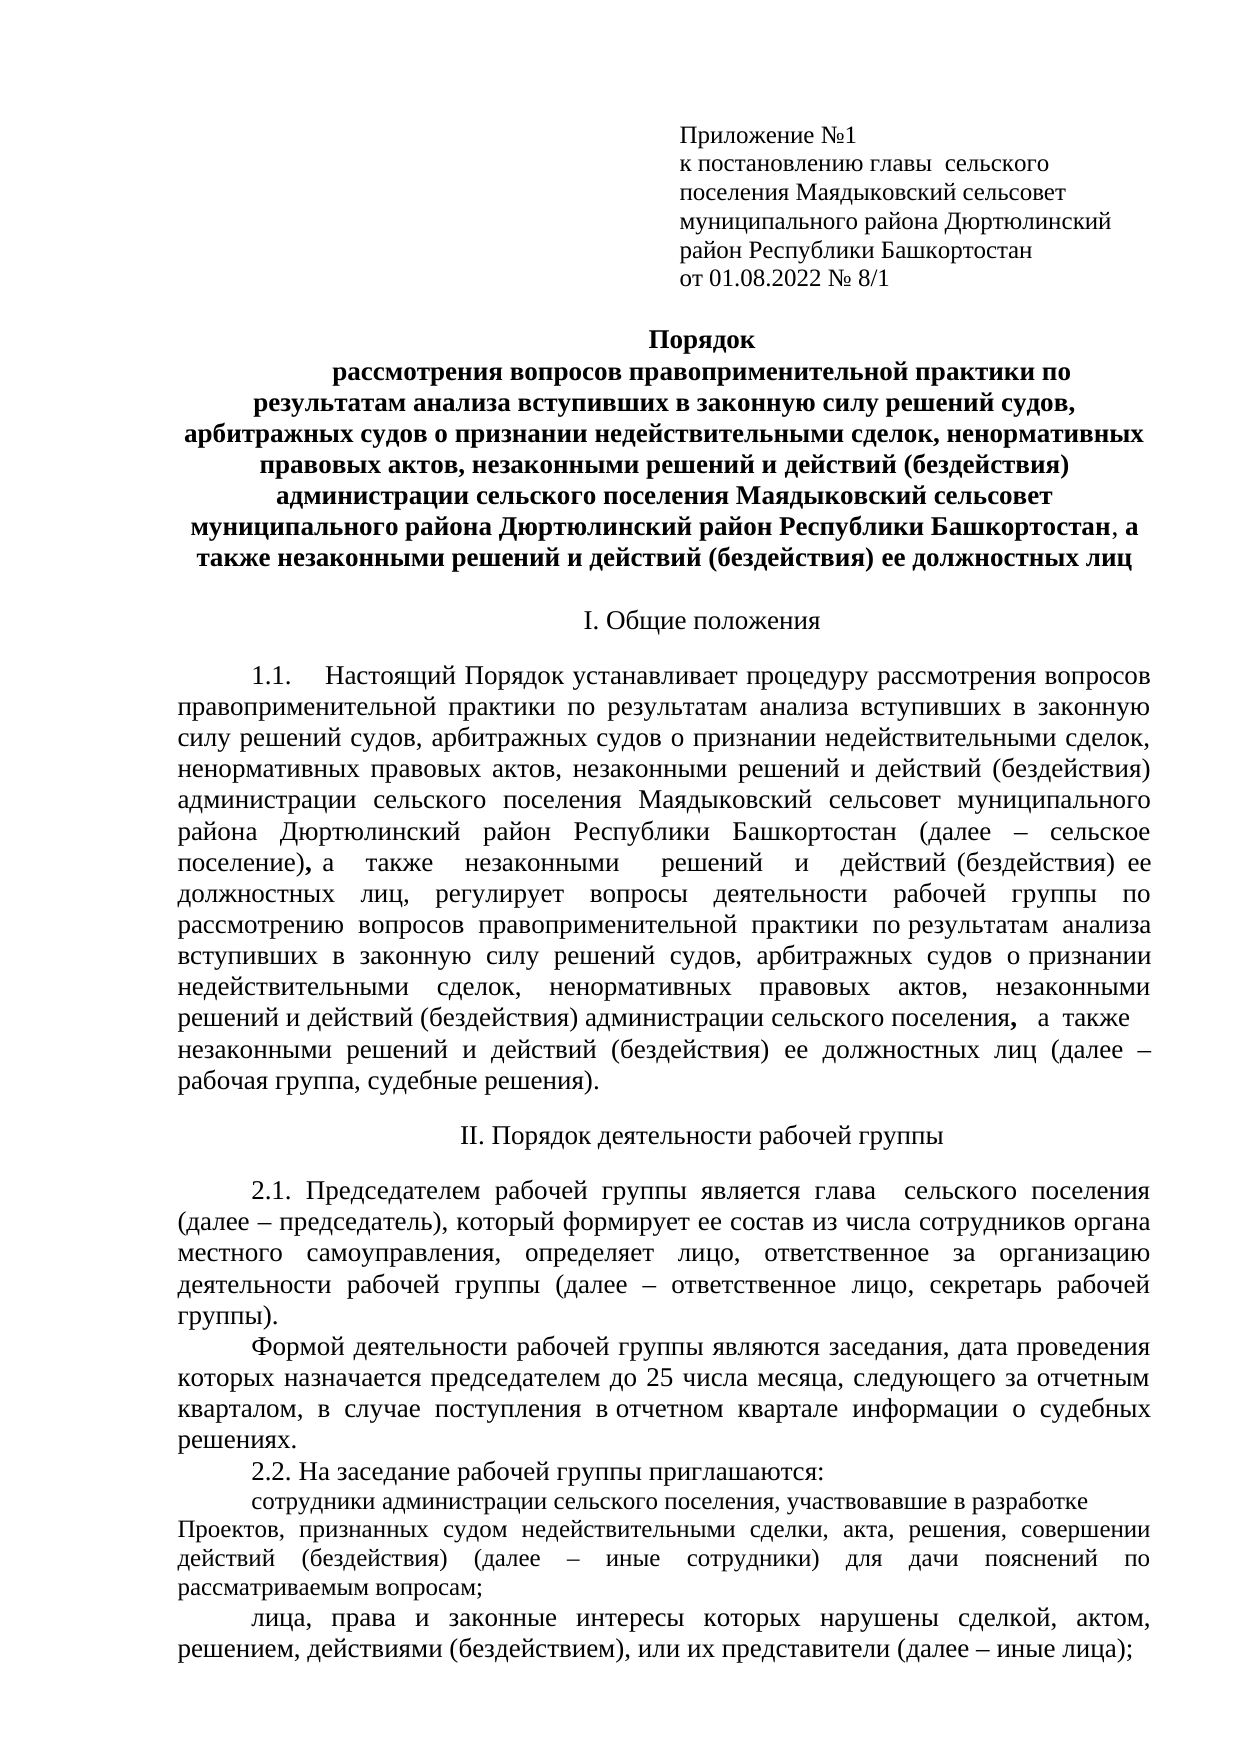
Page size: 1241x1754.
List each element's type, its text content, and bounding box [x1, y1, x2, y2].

list Настоящий Порядок устанавливает процедуру рассмотрения вопросов правоприменительной практики по результатам анализа вступивших в законную силу решений судов, арбитражных судов о признании недействительными сделок, ненормативных правовых актов, незаконными решений и действий (бездействия) администрации сельского поселения Маядыковский сельсовет муниципального района Дюртюлинский район Республики Башкортостан (далее – сельское поселение), а также незаконными решений и действий (бездействия) ее должностных лиц, регулирует вопросы деятельности рабочей группы по рассмотрению вопросов правоприменительной практики по результатам анализа вступивших в законную силу решений судов, арбитражных судов о признании недействительными сделок, ненормативных правовых актов, незаконными решений и действий (бездействия) администрации сельского поселения, а также незаконными решений и действий (бездействия) ее должностных лиц (далее – рабочая группа, судебные решения). [177, 659, 1152, 815]
text Приложение №1 [679, 120, 1152, 148]
text 2.1. Председателем рабочей группы является глава сельского поселения (далее – председатель), который формирует ее состав из числа сотрудников органа местного самоуправления, определяет лицо, ответственное за организацию деятельности рабочей группы (далее – ответственное лицо, секретарь рабочей группы). [177, 1174, 1152, 1330]
text Порядок [177, 323, 1152, 354]
text сотрудники администрации сельского поселения, участвовавшие в разработке [177, 1486, 1152, 1514]
text от 01.08.2022 № 8/1 [679, 263, 1152, 292]
text лица, права и законные интересы которых нарушены сделкой, актом, решением, действиями (бездействием), или их представители (далее – иные лица); [177, 1601, 1152, 1663]
text I. Общие положения [177, 604, 1152, 635]
text к постановлению главы сельского поселения Маядыковский сельсовет муниципального района Дюртюлинский район Республики Башкортостан [679, 148, 1152, 263]
text рассмотрения вопросов правоприменительной практики по результатам анализа вступивших в законную силу решений судов, арбитражных судов о признании недействительными сделок, ненормативных правовых актов, незаконными решений и действий (бездействия) администрации сельского поселения Маядыковский сельсовет муниципального района Дюртюлинский район Республики Башкортостан, а также незаконными решений и действий (бездействия) ее должностных лиц [177, 354, 1152, 573]
text Формой деятельности рабочей группы являются заседания, дата проведения которых назначается председателем до 25 числа месяца, следующего за отчетным кварталом, в случае поступления в отчетном квартале информации о судебных решениях. [177, 1330, 1152, 1454]
list Настоящий Порядок устанавливает процедуру рассмотрения вопросов правоприменительной практики по результатам анализа вступивших в законную силу решений судов, арбитражных судов о признании недействительными сделок, ненормативных правовых актов, незаконными решений и действий (бездействия) администрации сельского поселения Маядыковский сельсовет муниципального района Дюртюлинский район Республики Башкортостан (далее – сельское поселение), а также незаконными решений и действий (бездействия) ее должностных лиц, регулирует вопросы деятельности рабочей группы по рассмотрению вопросов правоприменительной практики по результатам анализа вступивших в законную силу решений судов, арбитражных судов о признании недействительными сделок, ненормативных правовых актов, незаконными решений и действий (бездействия) администрации сельского поселения, а также незаконными решений и действий (бездействия) ее должностных лиц (далее – рабочая группа, судебные решения). [177, 846, 1152, 1095]
text Проектов, признанных судом недействительными сделки, акта, решения, совершении действий (бездействия) (далее – иные сотрудники) для дачи пояснений по рассматриваемым вопросам; [177, 1514, 1152, 1601]
text 2.2. На заседание рабочей группы приглашаются: [177, 1454, 1152, 1486]
text II. Порядок деятельности рабочей группы [177, 1119, 1152, 1150]
